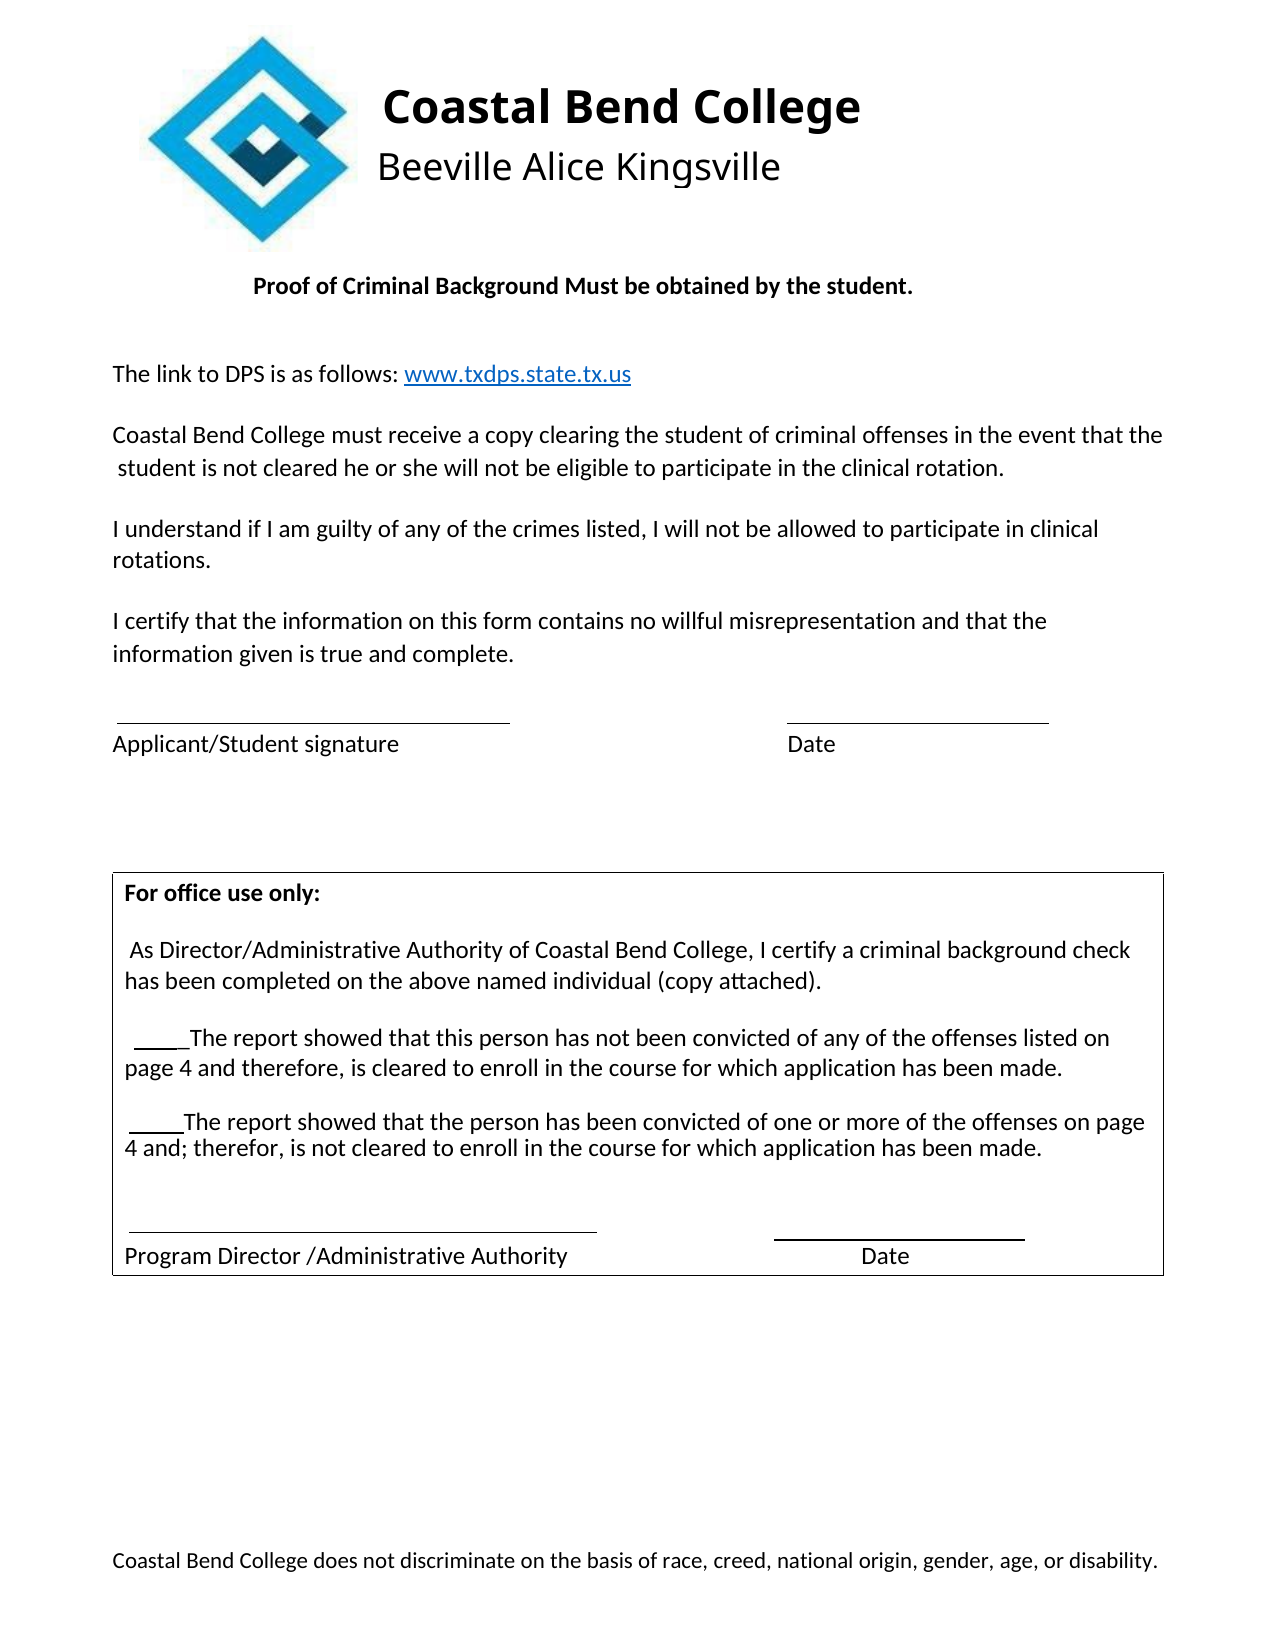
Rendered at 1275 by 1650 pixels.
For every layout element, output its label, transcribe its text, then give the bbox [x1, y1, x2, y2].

text For office use only: [124, 877, 1175, 907]
text Coastal Bend College must receive a copy clearing the student of criminal offenses in the event that the student is not cleared he or she will not be eligible to participate in the clinical rotation. [112, 419, 1167, 482]
text As Director/Administrative Authority of Coastal Bend College, I certify a criminal background check has been completed on the above named individual (copy attached). [124, 934, 1159, 995]
text The link to DPS is as follows: www.txdps.state.tx.us [112, 362, 1175, 388]
text Program Director /Administrative Authority Date [124, 1243, 1175, 1269]
picture [139, 25, 358, 252]
text Proof of Criminal Background Must be obtained by the student. [253, 271, 1175, 301]
text Applicant/Student signature Date [112, 728, 1175, 759]
text I certify that the information on this form contains no willful misrepresentation and that the information given is true and complete. [112, 606, 1102, 669]
text _The report showed that this person has not been convicted of any of the offenses listed on page 4 and therefore, is cleared to enroll in the course for which application has been made. [124, 1022, 1158, 1083]
text I understand if I am guilty of any of the crimes listed, I will not be allowed to participate in clinical rotations. [112, 513, 1175, 574]
text The report showed that the person has been convicted of one or more of the offenses on page 4 and; therefor, is not cleared to enroll in the course for which application has been made. [124, 1109, 1153, 1162]
